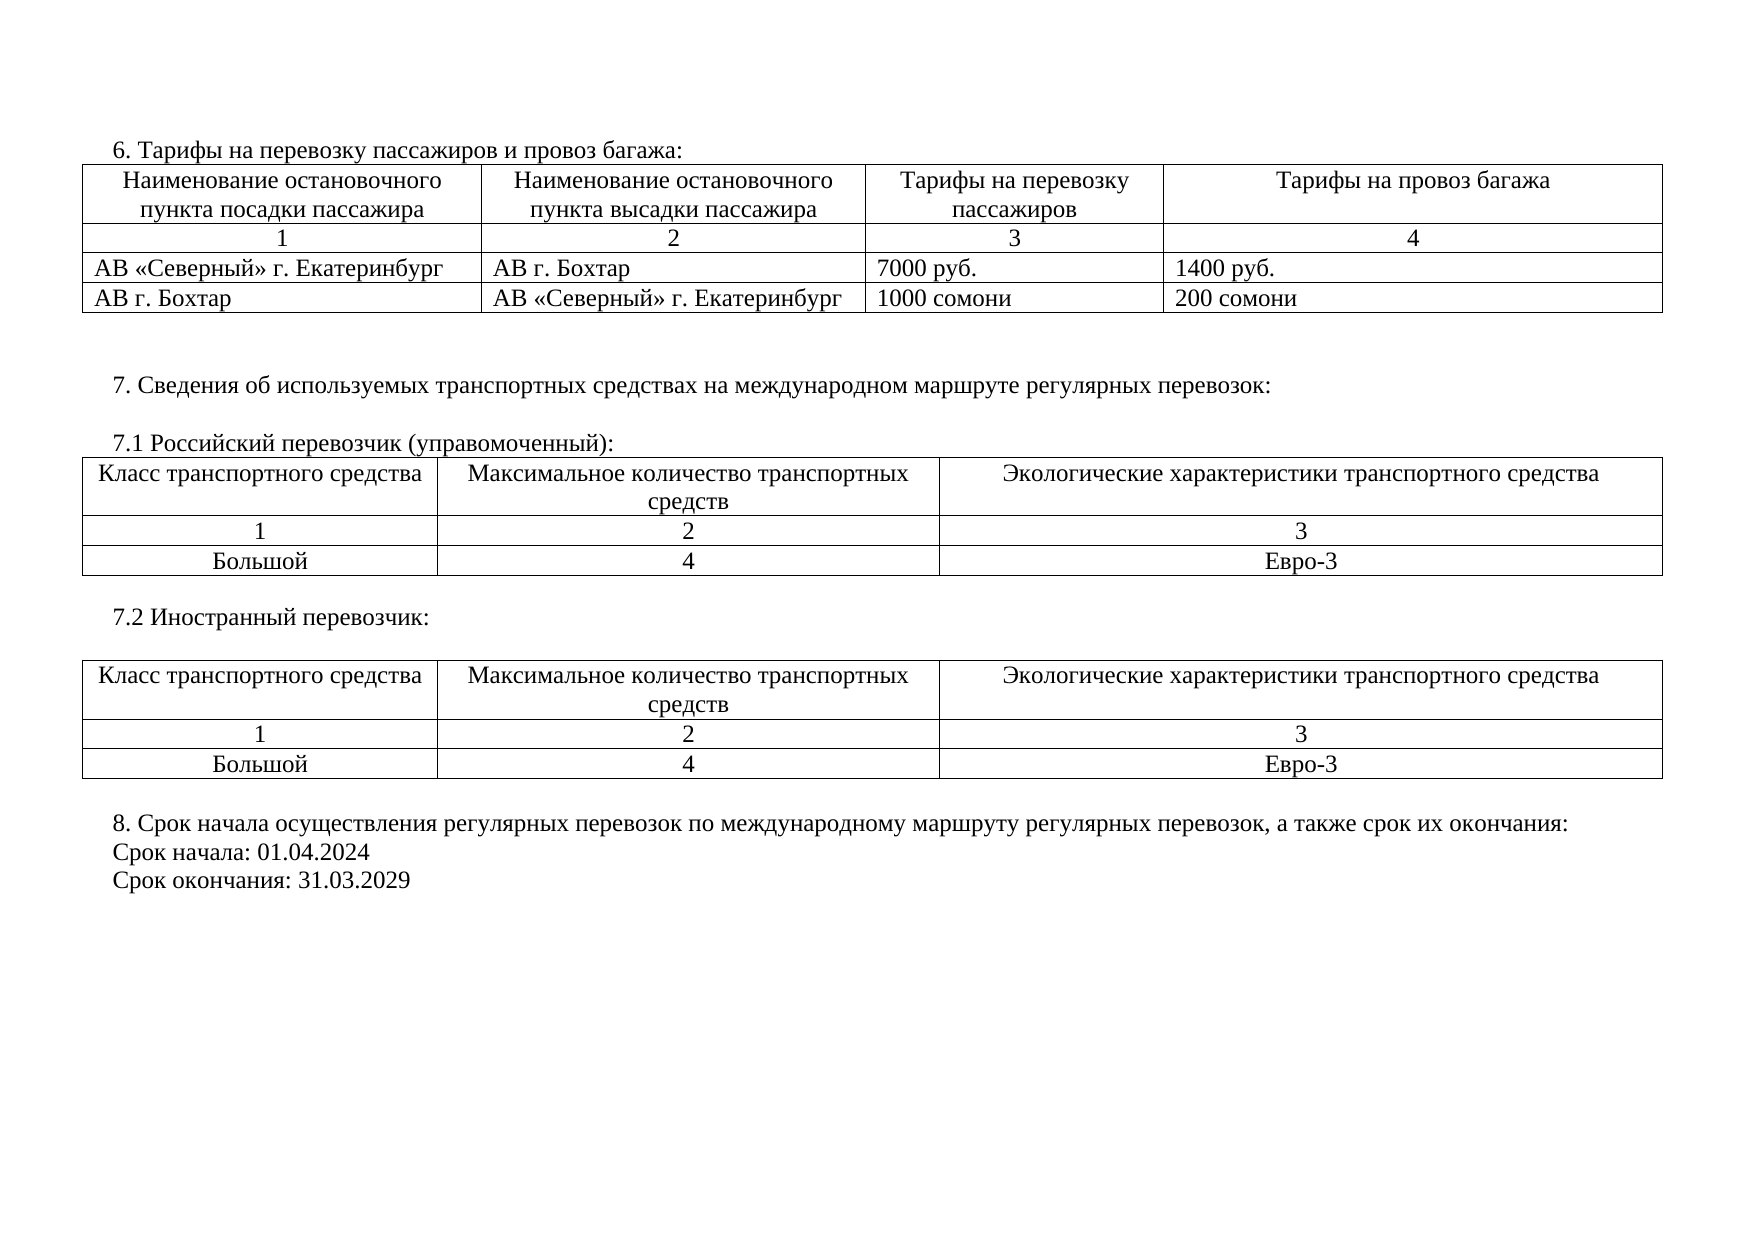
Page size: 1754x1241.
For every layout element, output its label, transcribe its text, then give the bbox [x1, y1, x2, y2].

table_cell 3 [940, 720, 1662, 748]
text 6. Тарифы на перевозку пассажиров и провоз багажа: [112, 135, 1695, 164]
table_cell Евро-3 [940, 546, 1662, 575]
table_header Класс транспортного средства [83, 661, 437, 718]
table_cell 200 сомони [1164, 283, 1662, 312]
text Срок окончания: 31.03.2029 [112, 865, 1695, 894]
text 7.2 Иностранный перевозчик: [112, 602, 1695, 631]
text Срок начала: 01.04.2024 [112, 837, 1695, 865]
table_header Экологические характеристики транспортного средства [940, 661, 1662, 718]
table_header Класс транспортного средства [83, 458, 437, 515]
table_cell Евро-3 [940, 749, 1662, 778]
table_header Экологические характеристики транспортного средства [940, 458, 1662, 515]
table_cell 4 [438, 546, 939, 575]
table_cell 1400 руб. [1164, 253, 1662, 282]
table_cell 1000 сомони [866, 283, 1163, 312]
text 7.1 Российский перевозчик (управомоченный): [112, 428, 1695, 457]
table_header Максимальное количество транспортных средств [438, 458, 939, 515]
table_cell АВ «Северный» г. Екатеринбург [482, 283, 865, 312]
table_cell Большой [83, 546, 437, 575]
table_cell 1 [83, 224, 481, 252]
table_header Наименование остановочного пункта высадки пассажира [482, 165, 865, 222]
table_cell 1 [83, 516, 437, 545]
table_cell 7000 руб. [866, 253, 1163, 282]
table_cell АВ г. Бохтар [83, 283, 481, 312]
table_header Тарифы на перевозку пассажиров [866, 165, 1163, 222]
table_cell АВ «Северный» г. Екатеринбург [83, 253, 481, 282]
table_cell 1 [83, 720, 437, 748]
table_cell 2 [482, 224, 865, 252]
table_cell 2 [438, 720, 939, 748]
table_cell 3 [866, 224, 1163, 252]
table_header Наименование остановочного пункта посадки пассажира [83, 165, 481, 222]
text 8. Срок начала осуществления регулярных перевозок по международному маршруту регулярных перевозок, а также срок их окончания: [112, 808, 1695, 837]
table_cell 3 [940, 516, 1662, 545]
table_cell 4 [438, 749, 939, 778]
table_cell 2 [438, 516, 939, 545]
table_cell АВ г. Бохтар [482, 253, 865, 282]
table_header Тарифы на провоз багажа [1164, 165, 1662, 222]
text 7. Сведения об используемых транспортных средствах на международном маршруте регулярных перевозок: [112, 370, 1695, 399]
table_header Максимальное количество транспортных средств [438, 661, 939, 718]
table_cell 4 [1164, 224, 1662, 252]
table_cell Большой [83, 749, 437, 778]
